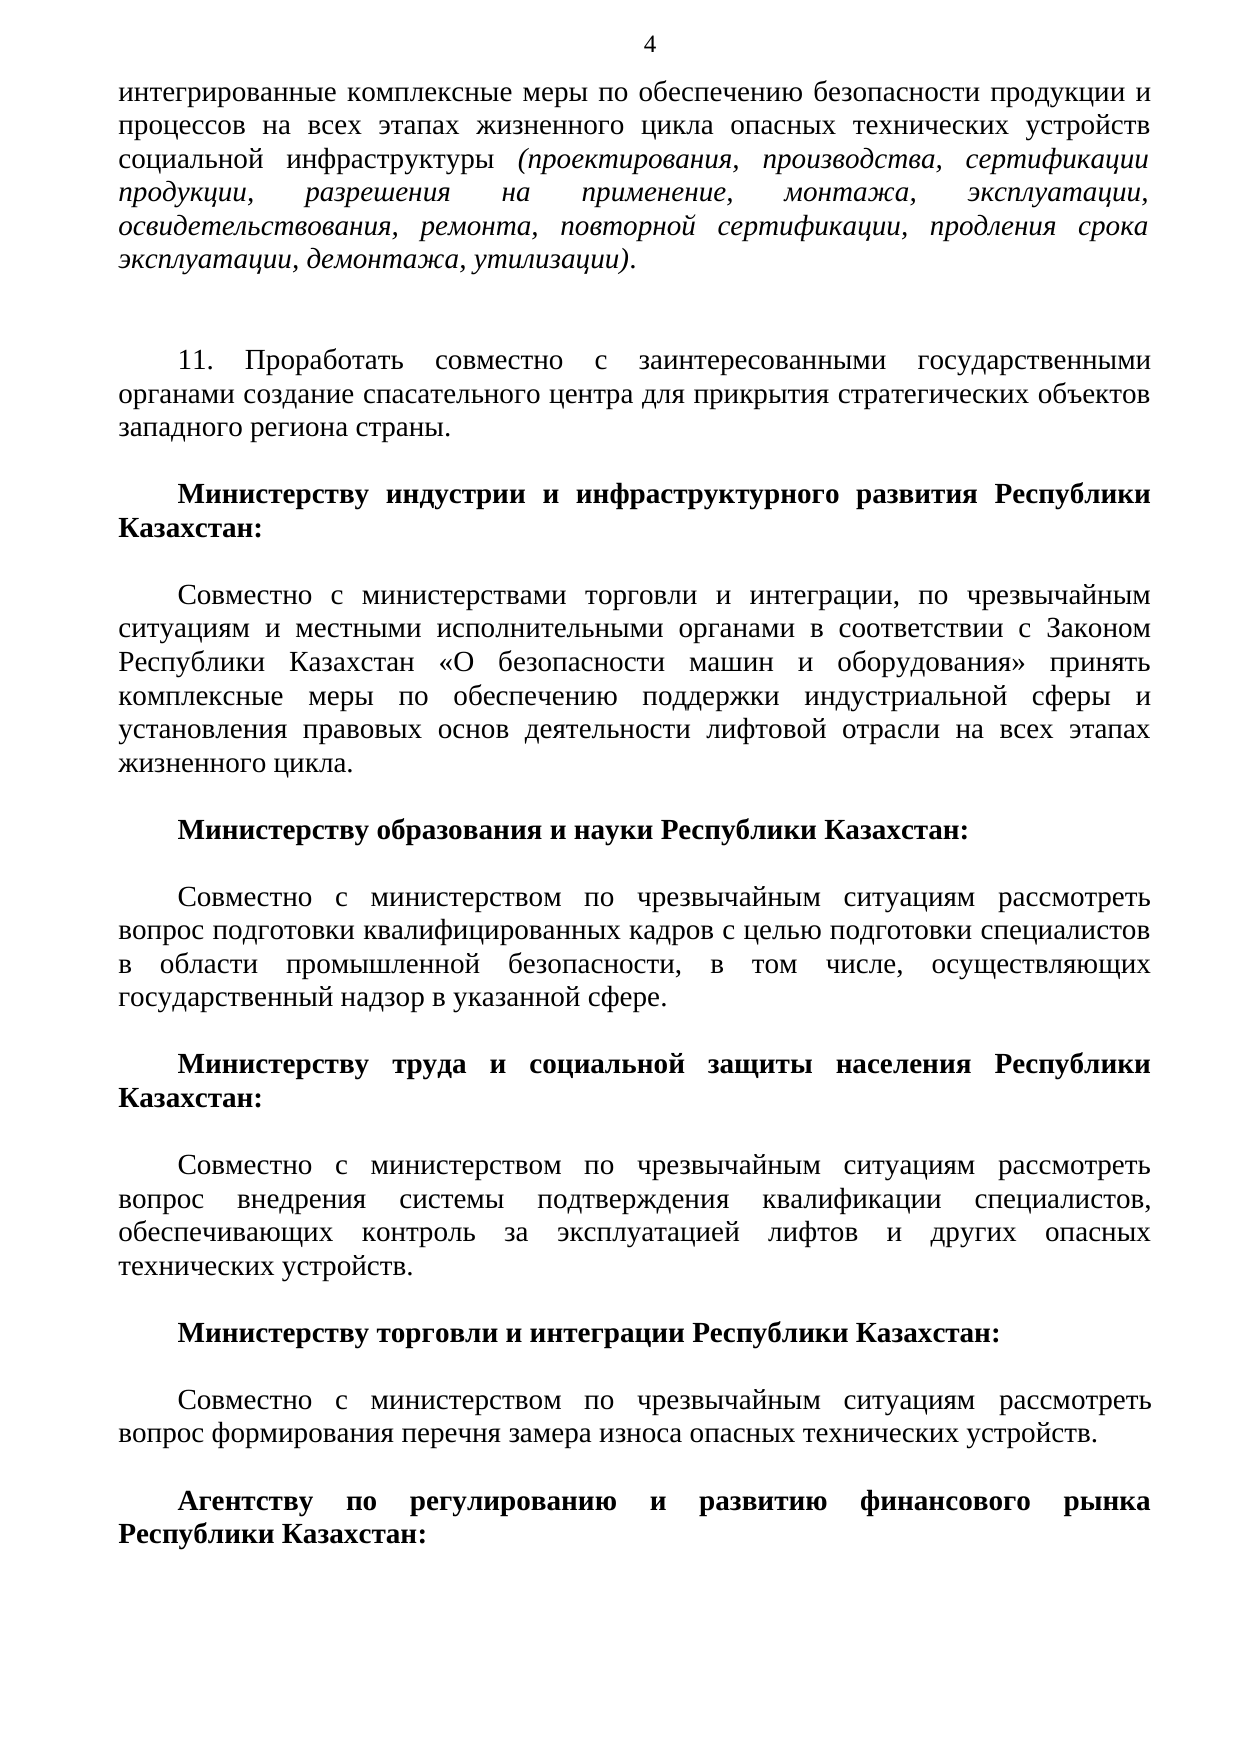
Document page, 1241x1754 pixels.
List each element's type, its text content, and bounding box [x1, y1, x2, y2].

text Министерству торговли и интеграции Республики Казахстан: [118, 1315, 1152, 1348]
text Министерству труда и социальной защиты населения Республики Казахстан: [118, 1047, 1152, 1114]
text Совместно с министерствами торговли и интеграции, по чрезвычайным ситуациям и местными исполнительными органами в соответствии с Законом Республики Казахстан «О безопасности машин и оборудования» принять комплексные меры по обеспечению поддержки индустриальной сферы и установления правовых основ деятельности лифтовой отрасли на всех этапах жизненного цикла. [118, 577, 1152, 778]
text Министерству образования и науки Республики Казахстан: [118, 812, 1152, 845]
text Министерству индустрии и инфраструктурного развития Республики Казахстан: [118, 476, 1152, 543]
text Совместно с министерством по чрезвычайным ситуациям рассмотреть вопрос формирования перечня замера износа опасных технических устройств. [118, 1382, 1152, 1449]
text 11. Проработать совместно с заинтересованными государственными органами создание спасательного центра для прикрытия стратегических объектов западного региона страны. [118, 342, 1152, 443]
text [118, 74, 1152, 275]
text Совместно с министерством по чрезвычайным ситуациям рассмотреть вопрос внедрения системы подтверждения квалификации специалистов, обеспечивающих контроль за эксплуатацией лифтов и других опасных технических устройств. [118, 1147, 1152, 1281]
text Совместно с министерством по чрезвычайным ситуациям рассмотреть вопрос подготовки квалифицированных кадров с целью подготовки специалистов в области промышленной безопасности, в том числе, осуществляющих государственный надзор в указанной сфере. [118, 879, 1152, 1013]
text Агентству по регулированию и развитию финансового рынка Республики Казахстан: [118, 1483, 1152, 1550]
